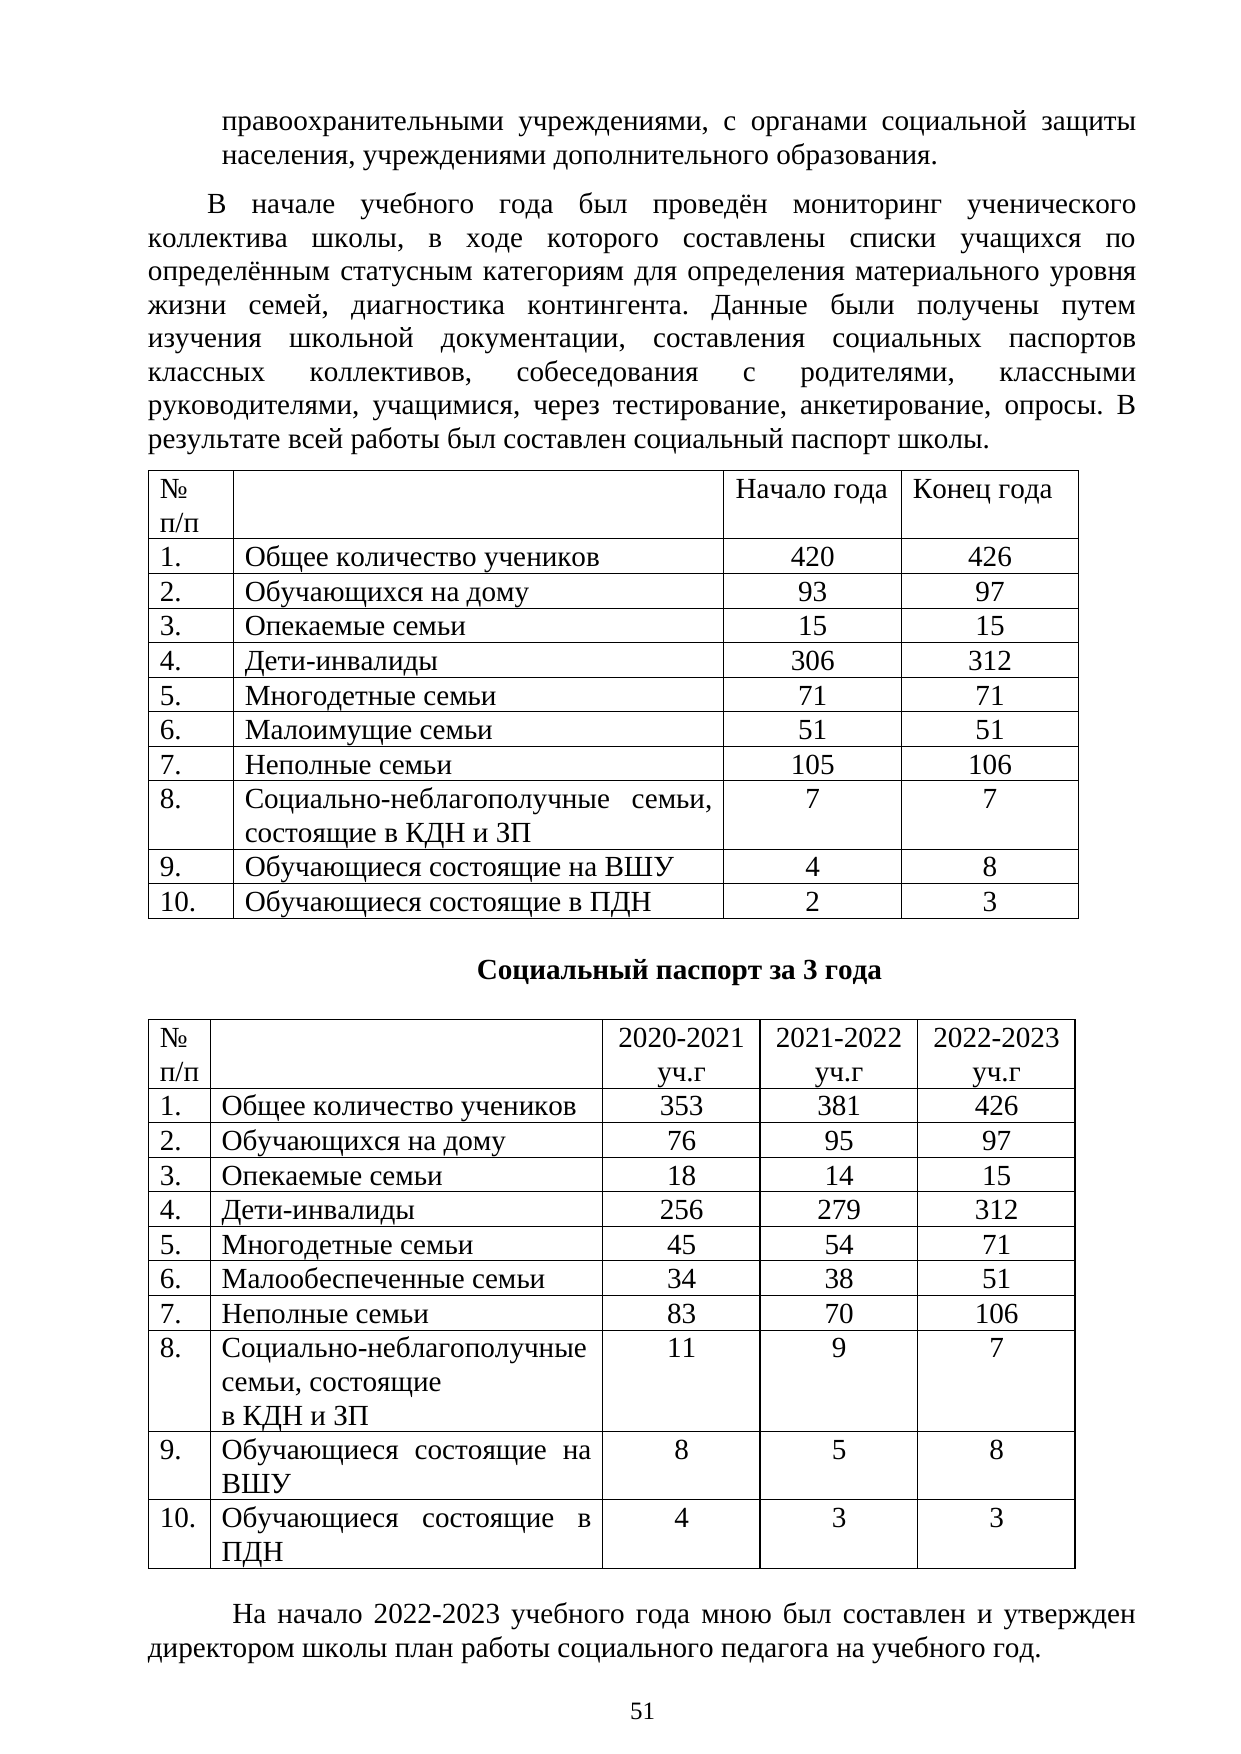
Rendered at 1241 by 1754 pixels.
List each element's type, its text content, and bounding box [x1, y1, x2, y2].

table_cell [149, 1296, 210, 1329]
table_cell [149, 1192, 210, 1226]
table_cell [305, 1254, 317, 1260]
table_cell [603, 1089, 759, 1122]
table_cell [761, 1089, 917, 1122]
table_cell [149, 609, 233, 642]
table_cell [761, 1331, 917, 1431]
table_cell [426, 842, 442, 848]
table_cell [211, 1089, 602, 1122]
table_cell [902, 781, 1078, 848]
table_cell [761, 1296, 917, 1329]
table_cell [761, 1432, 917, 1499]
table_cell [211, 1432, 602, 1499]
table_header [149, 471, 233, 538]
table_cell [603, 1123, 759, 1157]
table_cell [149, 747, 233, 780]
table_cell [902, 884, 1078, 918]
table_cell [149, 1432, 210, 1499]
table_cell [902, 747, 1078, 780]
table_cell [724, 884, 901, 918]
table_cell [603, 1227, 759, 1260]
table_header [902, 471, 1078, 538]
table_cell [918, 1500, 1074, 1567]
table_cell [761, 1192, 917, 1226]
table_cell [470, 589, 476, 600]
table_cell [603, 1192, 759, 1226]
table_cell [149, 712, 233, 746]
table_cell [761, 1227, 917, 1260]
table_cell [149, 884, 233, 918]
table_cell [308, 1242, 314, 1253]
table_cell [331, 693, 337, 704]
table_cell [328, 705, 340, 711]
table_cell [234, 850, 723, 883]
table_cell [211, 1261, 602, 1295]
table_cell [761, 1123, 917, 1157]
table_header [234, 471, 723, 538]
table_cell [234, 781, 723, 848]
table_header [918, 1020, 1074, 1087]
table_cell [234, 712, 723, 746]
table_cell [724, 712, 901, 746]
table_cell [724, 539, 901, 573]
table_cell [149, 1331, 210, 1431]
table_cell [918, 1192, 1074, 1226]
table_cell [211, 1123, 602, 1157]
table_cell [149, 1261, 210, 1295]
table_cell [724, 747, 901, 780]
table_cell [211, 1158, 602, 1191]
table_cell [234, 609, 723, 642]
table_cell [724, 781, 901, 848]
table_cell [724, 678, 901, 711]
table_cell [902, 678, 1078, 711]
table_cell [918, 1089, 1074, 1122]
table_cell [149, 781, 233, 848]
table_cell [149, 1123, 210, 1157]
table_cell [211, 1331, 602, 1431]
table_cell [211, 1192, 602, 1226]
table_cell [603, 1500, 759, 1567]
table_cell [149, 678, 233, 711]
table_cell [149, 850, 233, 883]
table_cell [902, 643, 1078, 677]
text В начале учебного года был проведён мониторинг ученического коллектива школы, в ходе которого составлены списки учащихся по определённым статусным категориям для определения материального уровня жизни семей, диагностика контингента. Данные были получены путем изучения школьной документации, составления социальных паспортов классных коллективов, собеседования с родителями, классными руководителями, учащимися, через тестирование, анкетирование, опросы. В результате всей работы был составлен социальный паспорт школы. [148, 186, 1137, 454]
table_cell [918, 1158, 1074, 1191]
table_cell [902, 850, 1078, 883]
text Социальный паспорт за 3 года [148, 952, 1137, 986]
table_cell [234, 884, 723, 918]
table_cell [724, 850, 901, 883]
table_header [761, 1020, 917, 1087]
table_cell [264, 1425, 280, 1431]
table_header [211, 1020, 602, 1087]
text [222, 103, 1137, 171]
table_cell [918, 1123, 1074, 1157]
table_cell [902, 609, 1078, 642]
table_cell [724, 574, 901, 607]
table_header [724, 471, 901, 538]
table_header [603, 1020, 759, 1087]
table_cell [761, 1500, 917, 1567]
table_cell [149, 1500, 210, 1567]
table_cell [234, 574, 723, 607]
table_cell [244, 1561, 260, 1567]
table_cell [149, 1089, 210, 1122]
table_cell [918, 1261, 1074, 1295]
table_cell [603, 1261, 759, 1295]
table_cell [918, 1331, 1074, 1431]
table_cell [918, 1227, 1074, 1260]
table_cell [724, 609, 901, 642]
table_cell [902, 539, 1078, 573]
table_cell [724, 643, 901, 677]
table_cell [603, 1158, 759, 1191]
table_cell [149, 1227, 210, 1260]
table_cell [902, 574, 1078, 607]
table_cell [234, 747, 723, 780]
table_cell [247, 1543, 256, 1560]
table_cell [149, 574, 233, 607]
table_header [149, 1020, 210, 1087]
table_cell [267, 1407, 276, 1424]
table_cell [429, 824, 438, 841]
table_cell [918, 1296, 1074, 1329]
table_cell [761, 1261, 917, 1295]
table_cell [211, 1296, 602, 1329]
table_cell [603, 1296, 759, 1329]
text На начало 2022-2023 учебного года мною был составлен и утвержден директором школы план работы социального педагога на учебного год. [148, 1596, 1137, 1663]
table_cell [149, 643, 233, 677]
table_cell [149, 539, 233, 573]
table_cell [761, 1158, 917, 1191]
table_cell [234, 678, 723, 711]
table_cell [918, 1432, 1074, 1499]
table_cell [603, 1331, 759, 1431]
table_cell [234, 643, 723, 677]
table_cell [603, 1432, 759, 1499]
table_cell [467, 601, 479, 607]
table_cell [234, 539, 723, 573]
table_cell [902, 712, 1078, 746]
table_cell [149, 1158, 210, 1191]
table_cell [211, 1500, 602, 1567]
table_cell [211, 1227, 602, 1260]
